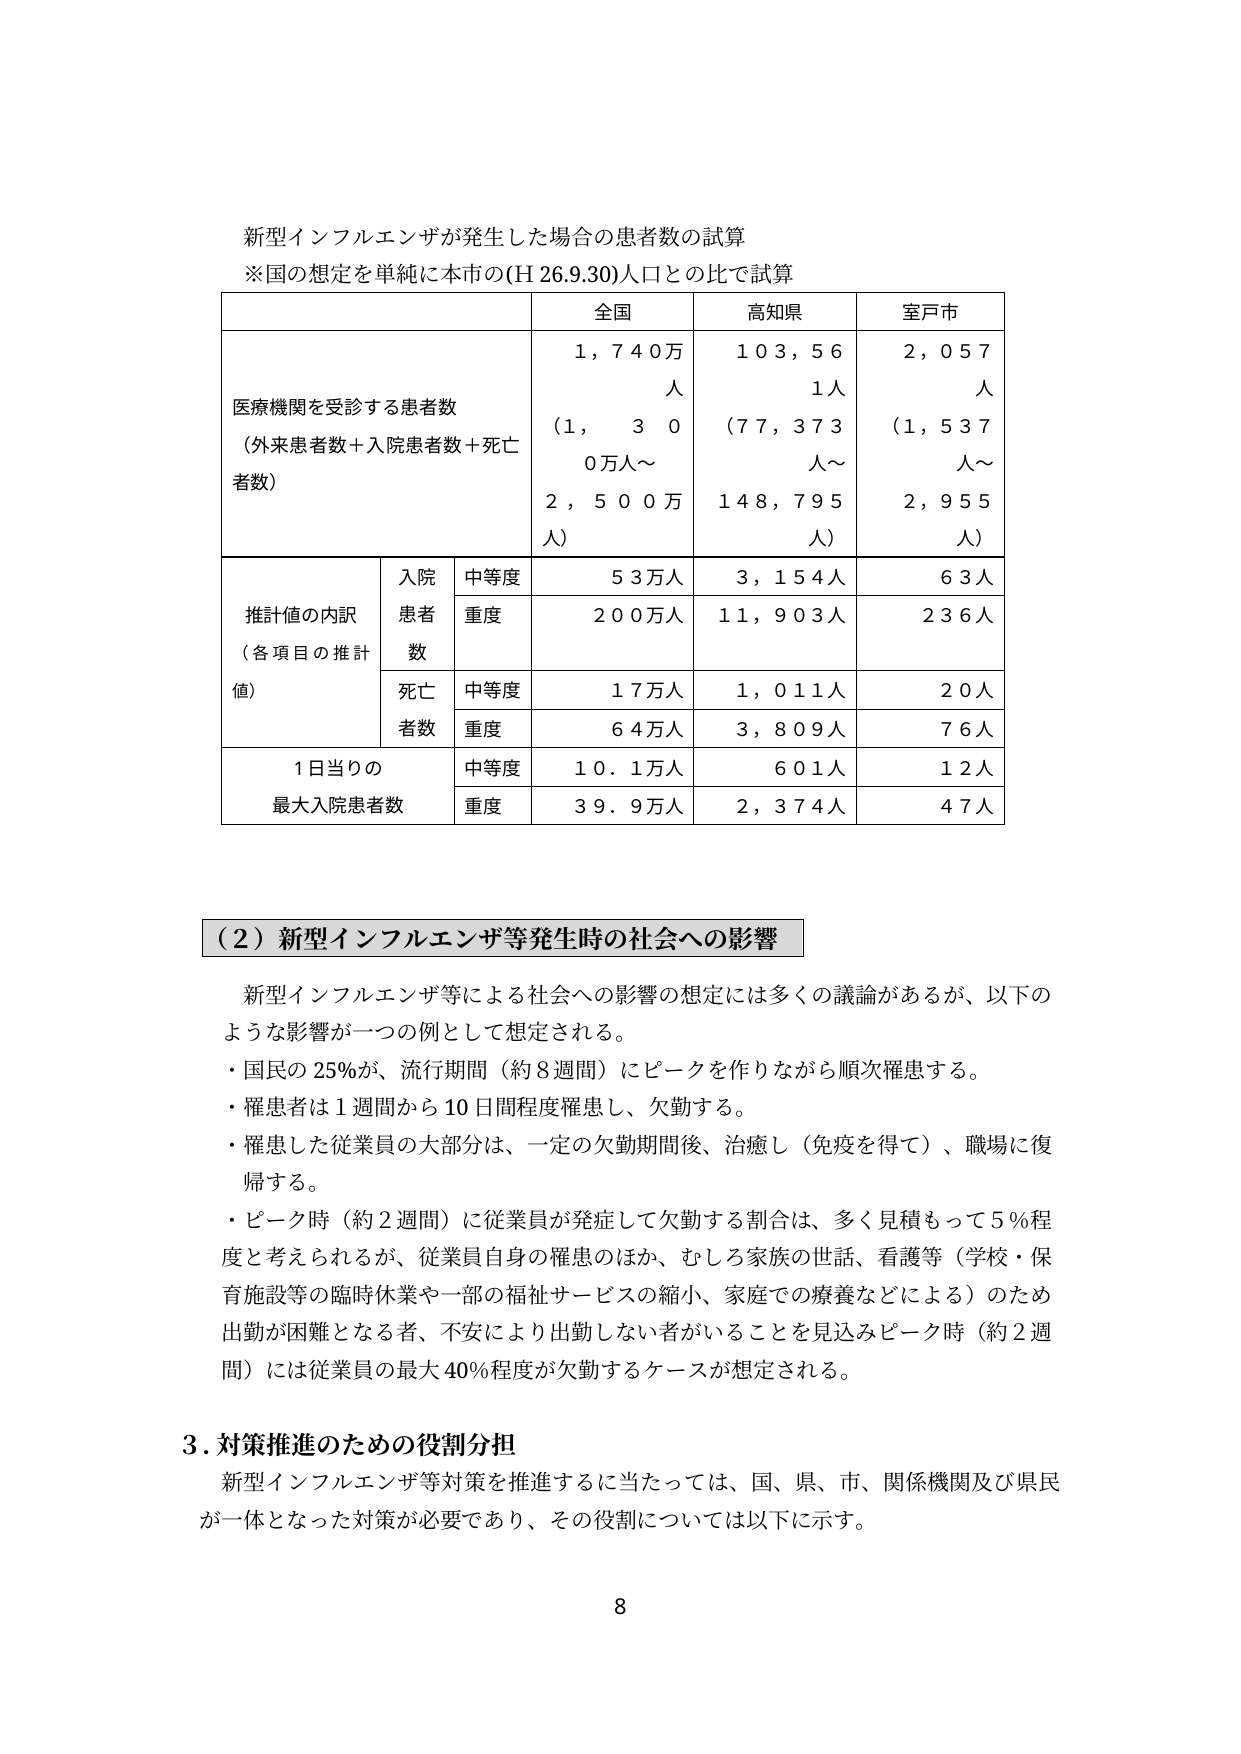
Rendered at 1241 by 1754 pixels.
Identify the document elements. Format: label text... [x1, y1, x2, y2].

table_cell 医療機関を受診する患者数 （外来患者数＋入院患者数＋死亡者数） [222, 331, 531, 556]
table_cell １０．１万人 [532, 748, 693, 786]
table_cell ３，８０９人 [694, 710, 856, 747]
table_cell ３９．９万人 [532, 787, 693, 824]
text ・ピーク時（約２週間）に従業員が発症して欠勤する割合は、多く見積もって５％程度と考えられるが、従業員自身の罹患のほか、むしろ家族の世話、看護等（学校・保育施設等の臨時休業や一部の福祉サービスの縮小、家庭での療養などによる）のため出勤が困難となる者、不安により出勤しない者がいることを見込みピーク時（約２週間）には従業員の最大40％程度が欠勤するケースが想定される。 [221, 1200, 1063, 1388]
text ※国の想定を単純に本市の(Ｈ26.9.30)人口との比で試算 [177, 254, 1063, 292]
table_cell ４７人 [857, 787, 1004, 824]
table_header 全国 [532, 293, 693, 330]
table_cell ２，３７４人 [694, 787, 856, 824]
table_cell ７６人 [857, 710, 1004, 747]
table_cell 中等度 [455, 748, 531, 786]
table_cell １０３，５６１人 （７７，３７３人～ １４８，７９５人） [694, 331, 856, 556]
text 新型インフルエンザが発生した場合の患者数の試算 [177, 217, 1063, 254]
text ・国民の25%が、流行期間（約８週間）にピークを作りながら順次罹患する。 [177, 1050, 1063, 1088]
table_cell １，７４０万人 ３００万人～ ２，５００万人） [532, 331, 693, 556]
table_cell ６０１人 [694, 748, 856, 786]
table_cell ３，１５４人 [694, 558, 856, 595]
table_cell 入院患者数 [381, 558, 454, 670]
table_cell 中等度 [455, 558, 531, 595]
table_header 高知県 [694, 293, 856, 330]
table_cell 死亡者数 [381, 671, 454, 747]
table_cell ２，０５７人 （１，５３７人～ ２，９５５人） [857, 331, 1004, 556]
table_header [222, 293, 531, 330]
text ・罹患した従業員の大部分は、一定の欠勤期間後、治癒し（免疫を得て）、職場に復帰する。 [221, 1125, 1063, 1200]
table_cell 重度 [455, 787, 531, 824]
text ・罹患者は１週間から10日間程度罹患し、欠勤する。 [177, 1088, 1063, 1125]
table_cell 推計値の内訳 （各項目の推計値） [222, 558, 380, 747]
table_cell 中等度 [455, 671, 531, 708]
table_cell ６４万人 [532, 710, 693, 747]
table_cell ６３人 [857, 558, 1004, 595]
text （２）新型インフルエンザ等発生時の社会への影響 [177, 900, 1063, 975]
table_cell ２０人 [857, 671, 1004, 708]
table_cell １１，９０３人 [694, 596, 856, 670]
text 新型インフルエンザ等対策を推進するに当たっては、国、県、市、関係機関及び県民が一体となった対策が必要であり、その役割については以下に示す。 [199, 1463, 1063, 1538]
table_cell １，０１１人 [694, 671, 856, 708]
table_cell 重度 [455, 596, 531, 670]
text 新型インフルエンザ等による社会への影響の想定には多くの議論があるが、以下のような影響が一つの例として想定される。 [221, 975, 1063, 1050]
table_cell 1日当りの 最大入院患者数 [222, 748, 454, 824]
table_cell １７万人 [532, 671, 693, 708]
table_cell １２人 [857, 748, 1004, 786]
table_cell ２３６人 [857, 596, 1004, 670]
table_cell 重度 [455, 710, 531, 747]
table_cell ２００万人 [532, 596, 693, 670]
table_header 室戸市 [857, 293, 1004, 330]
text ３. 対策推進のための役割分担 [177, 1425, 1063, 1463]
table_cell ５３万人 [532, 558, 693, 595]
